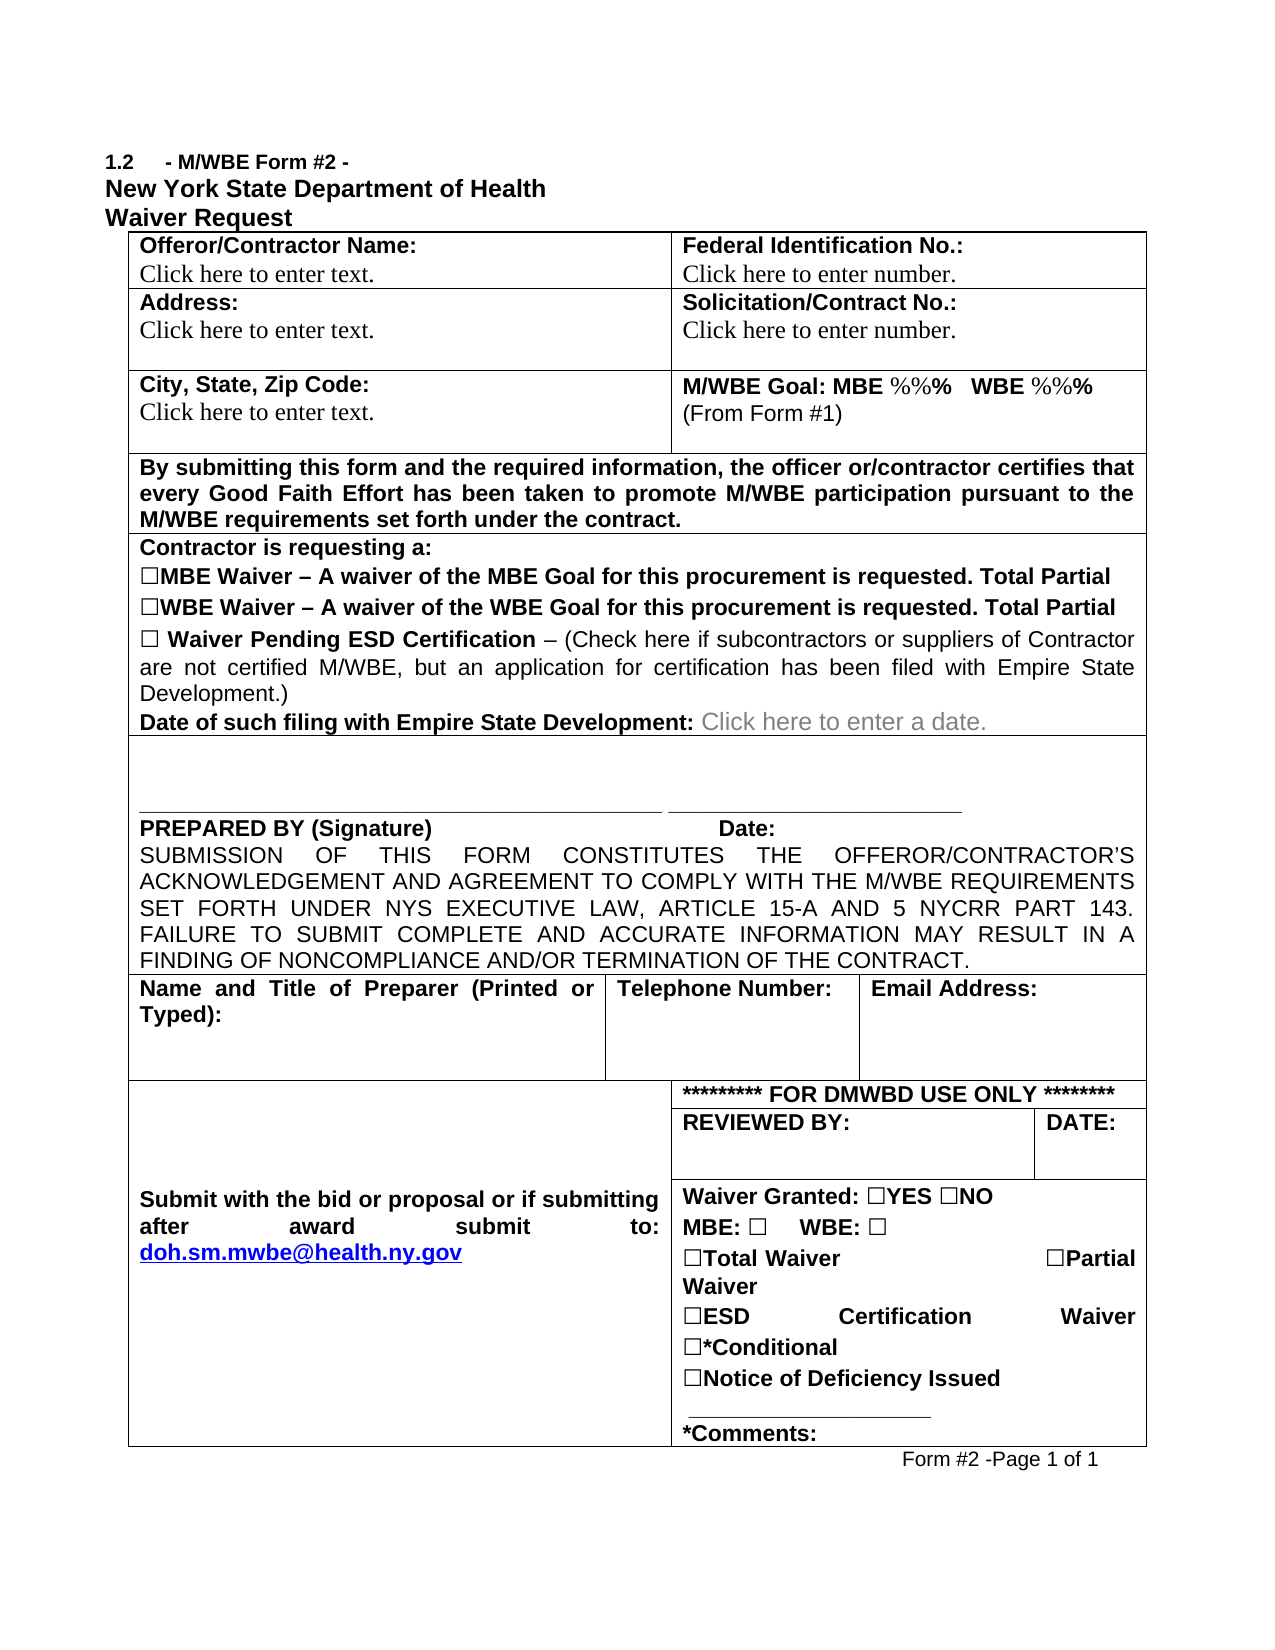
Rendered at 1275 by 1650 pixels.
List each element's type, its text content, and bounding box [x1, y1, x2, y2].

table_cell DATE: [1035, 1109, 1146, 1178]
table_header Offeror/Contractor Name: [129, 233, 671, 288]
table_cell Email Address: [860, 975, 1146, 1080]
text Form #2 -Page 1 of 1 [105, 1447, 1170, 1471]
table_cell REVIEWED BY: [672, 1109, 1034, 1178]
table_cell ********* FOR DMWBD USE ONLY ******** [672, 1081, 1146, 1107]
table_cell M/WBE Goal: MBE % WBE % (From Form #1) [672, 371, 1146, 453]
table_header Federal Identification No.: [672, 233, 1146, 288]
table_cell Solicitation/Contract No.: [672, 289, 1146, 370]
table_cell Waiver Granted: YES NO MBE: WBE: Total Waiver Partial Waiver ESD Certification Waiver *Conditional Notice of Deficiency Issued ___________________ *Comments: [672, 1180, 1146, 1446]
table_cell Name and Title of Preparer (Printed or Typed): [129, 975, 605, 1080]
table_cell Address: [129, 289, 671, 370]
text Waiver Request [105, 203, 1170, 231]
table_cell Telephone Number: [606, 975, 859, 1080]
table_cell _________________________________________ _______________________ PREPARED BY (Signature) Date: SUBMISSION OF THIS FORM CONSTITUTES THE OFFEROR/CONTRACTOR’S ACKNOWLEDGEMENT AND AGREEMENT TO COMPLY WITH THE M/WBE REQUIREMENTS SET FORTH UNDER NYS EXECUTIVE LAW, ARTICLE 15-A AND 5 NYCRR PART 143. FAILURE TO SUBMIT COMPLETE AND ACCURATE INFORMATION MAY RESULT IN A FINDING OF NONCOMPLIANCE AND/OR TERMINATION OF THE CONTRACT. [129, 736, 1146, 973]
subtitle - M/WBE Form #2 - [105, 150, 1170, 174]
text New York State Department of Health [105, 174, 1170, 203]
table_cell Contractor is requesting a: MBE Waiver – A waiver of the MBE Goal for this procurement is requested. Total Partial WBE Waiver – A waiver of the WBE Goal for this procurement is requested. Total Partial Waiver Pending ESD Certification – (Check here if subcontractors or suppliers of Contractor are not certified M/WBE, but an application for certification has been filed with Empire State Development.) Date of such filing with Empire State Development: [129, 534, 1146, 735]
table_cell Submit with the bid or proposal or if submitting after award submit to: doh.sm.mwbe@health.ny.gov [129, 1081, 671, 1446]
table_cell By submitting this form and the required information, the officer or/contractor certifies that every Good Faith Effort has been taken to promote M/WBE participation pursuant to the M/WBE requirements set forth under the contract. [129, 454, 1146, 533]
table_cell City, State, Zip Code: [129, 371, 671, 453]
